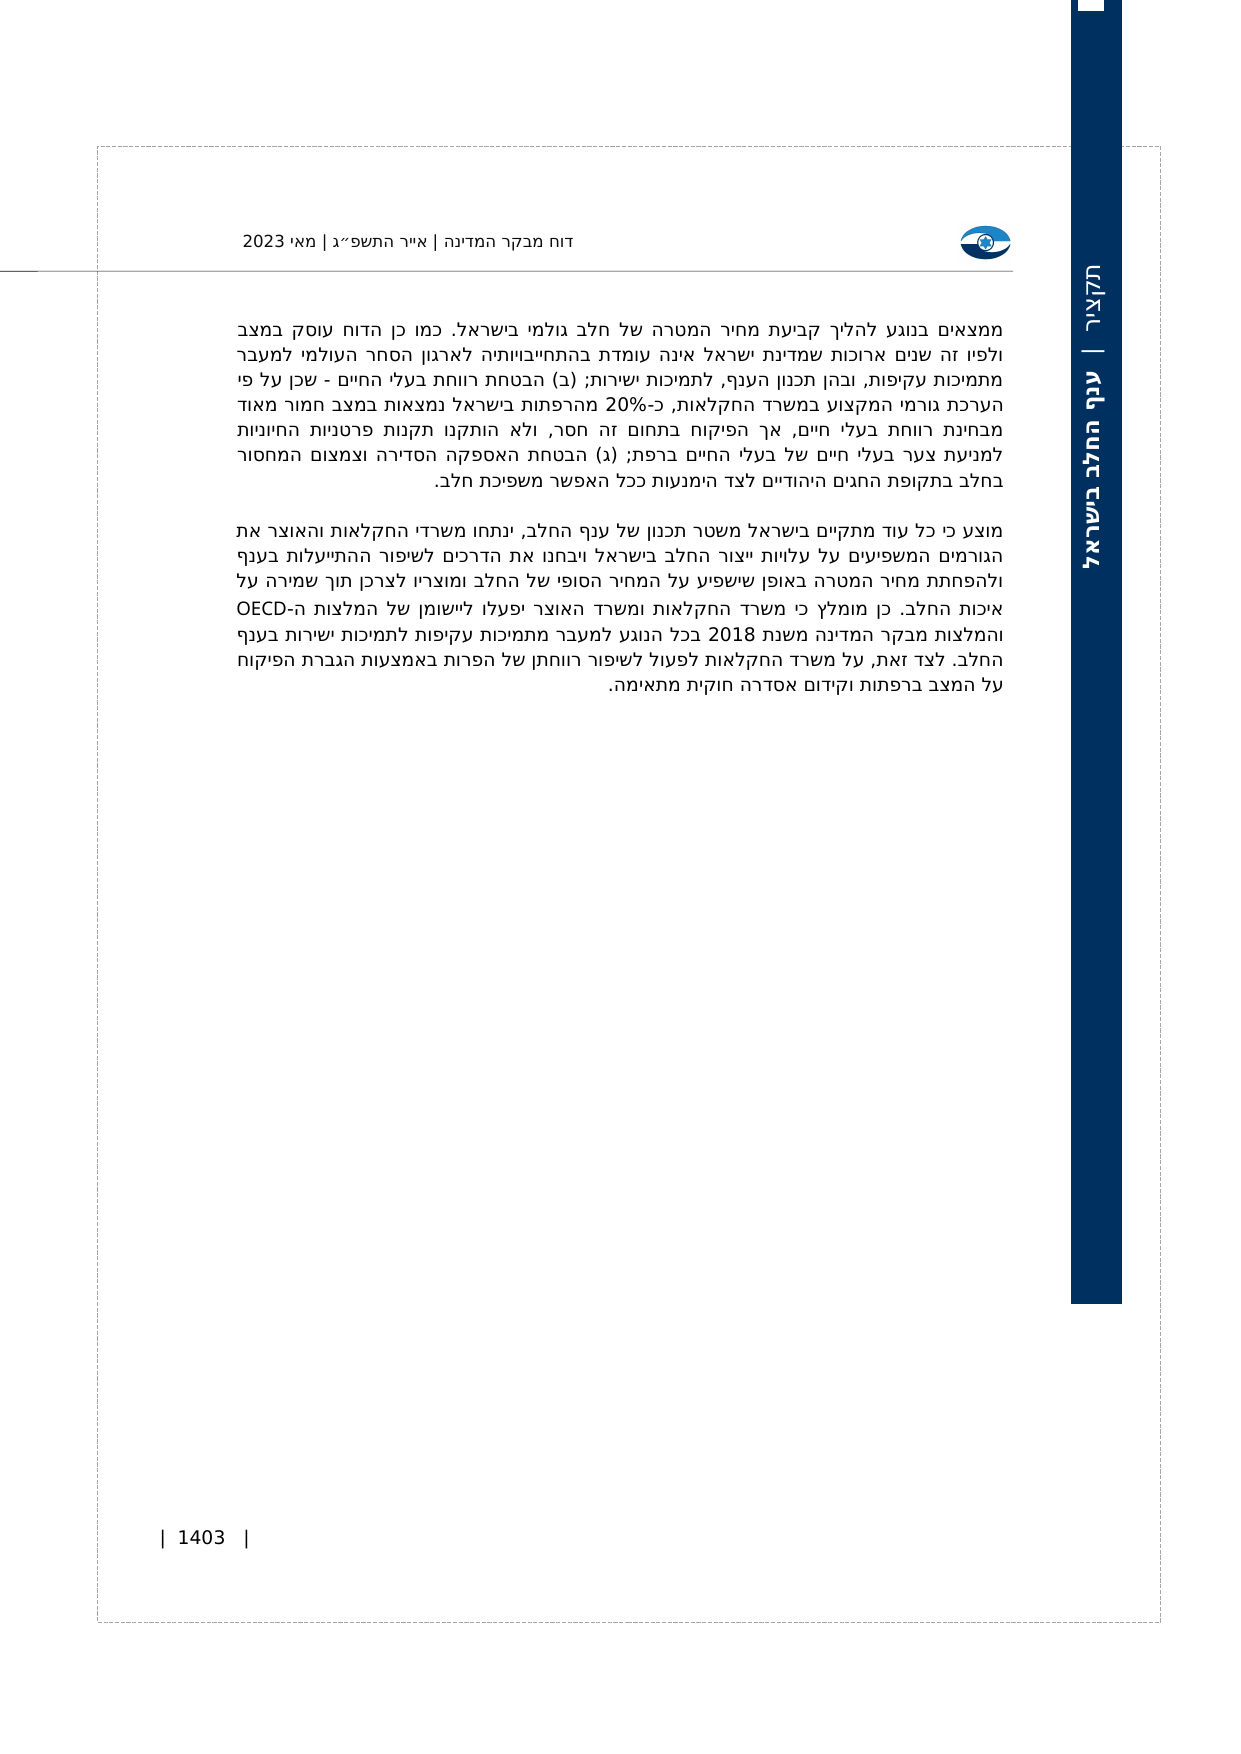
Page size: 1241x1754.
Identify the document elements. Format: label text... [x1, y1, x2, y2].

text מוצע כי כל עוד מתקיים בישראל משטר תכנון של ענף החלב, ינתחו משרדי החקלאות והאוצר את הגורמים המשפיעים על עלויות ייצור החלב בישראל ויבחנו את הדרכים לשיפור ההתייעלות בענף ולהפחתת מחיר המטרה באופן שישפיע על המחיר הסופי של החלב ומוצריו לצרכן תוך שמירה על איכות החלב. כן מומלץ כי משרד החקלאות ומשרד האוצר יפעלו ליישומן של המלצות ה-OECD והמלצות מבקר המדינה משנת 2018 בכל הנוגע למעבר מתמיכות עקיפות לתמיכות ישירות בענף החלב. לצד זאת, על משרד החקלאות לפעול לשיפור רווחתן של הפרות באמצעות הגברת הפיקוח על המצב ברפתות וקידום אסדרה חוקית מתאימה. [236, 520, 1004, 696]
picture [957, 222, 1014, 263]
